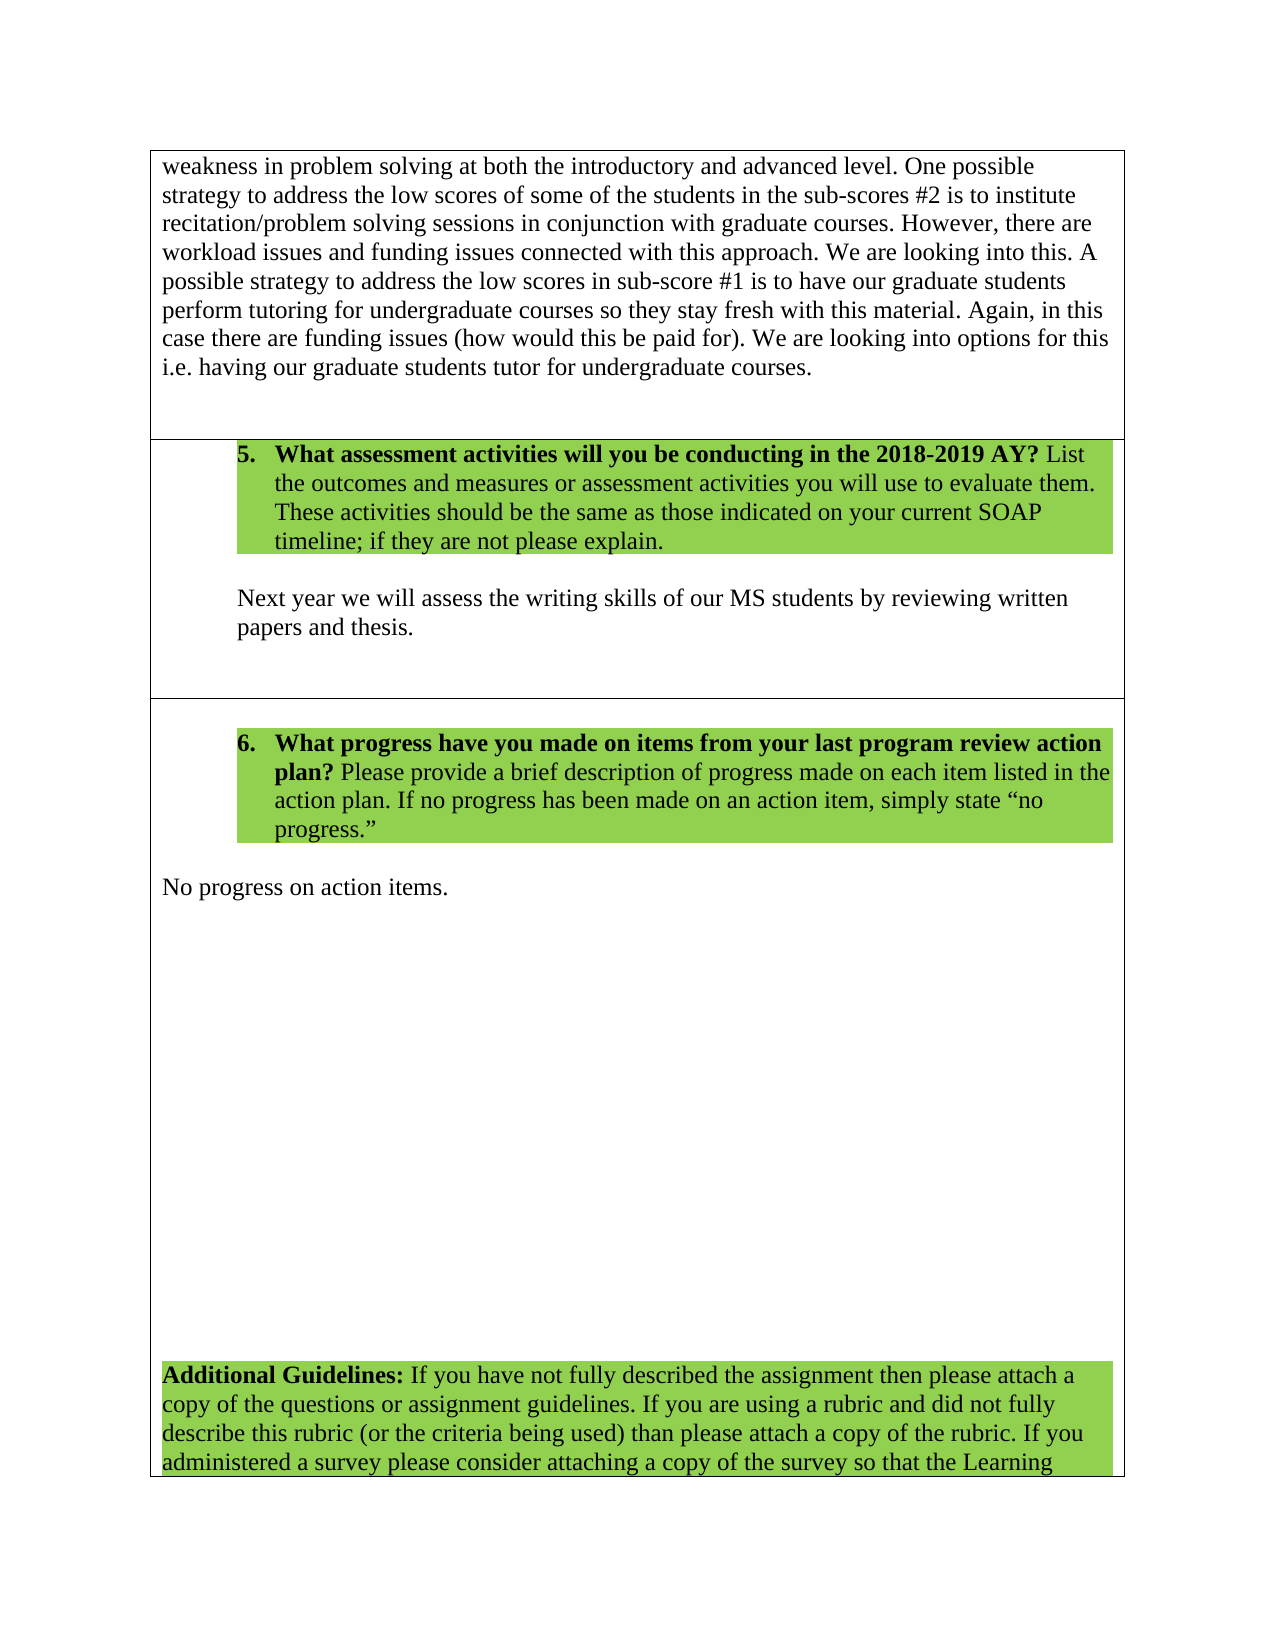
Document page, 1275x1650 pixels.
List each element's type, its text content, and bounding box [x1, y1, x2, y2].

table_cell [151, 151, 1124, 438]
table_cell What assessment activities will you be conducting in the 2018-2019 AY? List the outcomes and measures or assessment activities you will use to evaluate them. These activities should be the same as those indicated on your current SOAP timeline; if they are not please explain. Next year we will assess the writing skills of our MS students by reviewing written papers and thesis. [151, 440, 1124, 698]
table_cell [151, 699, 1124, 1476]
